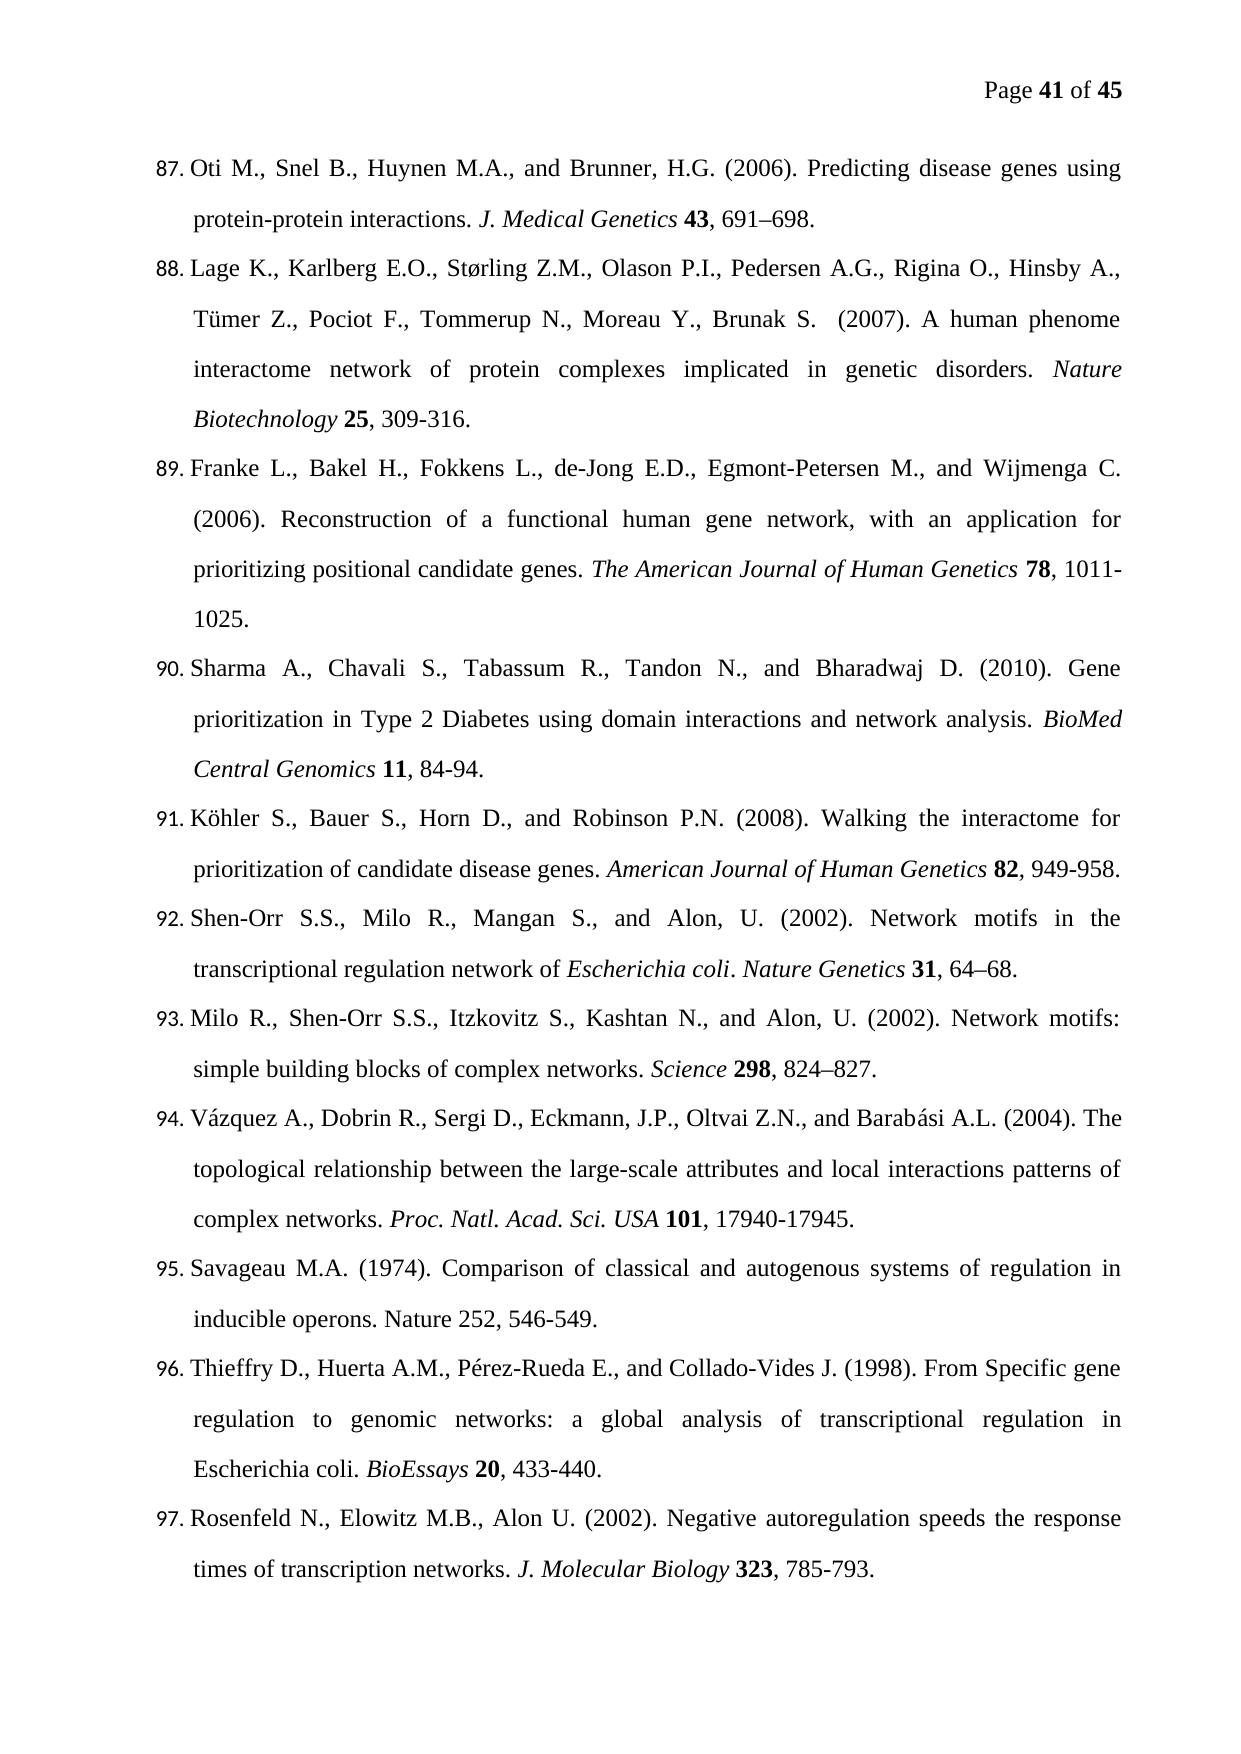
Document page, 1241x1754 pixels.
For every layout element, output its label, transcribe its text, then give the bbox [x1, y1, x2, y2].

list Rosenfeld N., Elowitz M.B., Alon U. (2002). Negative autoregulation speeds the response times of transcription networks. J. Molecular Biology 323, 785-793. [156, 1482, 1122, 1582]
list Köhler S., Bauer S., Horn D., and Robinson P.N. (2008). Walking the interactome for prioritization of candidate disease genes. American Journal of Human Genetics 82, 949-958. [156, 782, 1122, 882]
list Franke L., Bakel H., Fokkens L., de-Jong E.D., Egmont-Petersen M., and Wijmenga C. (2006). Reconstruction of a functional human gene network, with an application for prioritizing positional candidate genes. The American Journal of Human Genetics 78, 1011-1025. [156, 432, 1122, 632]
list Sharma A., Chavali S., Tabassum R., Tandon N., and Bharadwaj D. (2010). Gene prioritization in Type 2 Diabetes using domain interactions and network analysis. BioMed Central Genomics 11, 84-94. [156, 632, 1122, 782]
list Vázquez A., Dobrin R., Sergi D., Eckmann, J.P., Oltvai Z.N., and Barabási A.L. (2004). The topological relationship between the large-scale attributes and local interactions patterns of complex networks. Proc. Natl. Acad. Sci. USA 101, 17940-17945. [156, 1082, 1122, 1232]
list Lage K., Karlberg E.O., Størling Z.M., Olason P.I., Pedersen A.G., Rigina O., Hinsby A., Tümer Z., Pociot F., Tommerup N., Moreau Y., Brunak S. (2007). A human phenome interactome network of protein complexes implicated in genetic disorders. Nature Biotechnology 25, 309-316. [156, 232, 1122, 432]
list Oti M., Snel B., Huynen M.A., and Brunner, H.G. (2006). Predicting disease genes using protein-protein interactions. J. Medical Genetics 43, 691–698. [156, 132, 1122, 232]
list Shen-Orr S.S., Milo R., Mangan S., and Alon, U. (2002). Network motifs in the transcriptional regulation network of Escherichia coli. Nature Genetics 31, 64–68. [156, 882, 1122, 982]
list Thieffry D., Huerta A.M., Pérez-Rueda E., and Collado-Vides J. (1998). From Specific gene regulation to genomic networks: a global analysis of transcriptional regulation in Escherichia coli. BioEssays 20, 433-440. [156, 1332, 1122, 1482]
list Milo R., Shen-Orr S.S., Itzkovitz S., Kashtan N., and Alon, U. (2002). Network motifs: simple building blocks of complex networks. Science 298, 824–827. [156, 982, 1122, 1082]
list Savageau M.A. (1974). Comparison of classical and autogenous systems of regulation in inducible operons. Nature 252, 546-549. [156, 1232, 1122, 1332]
